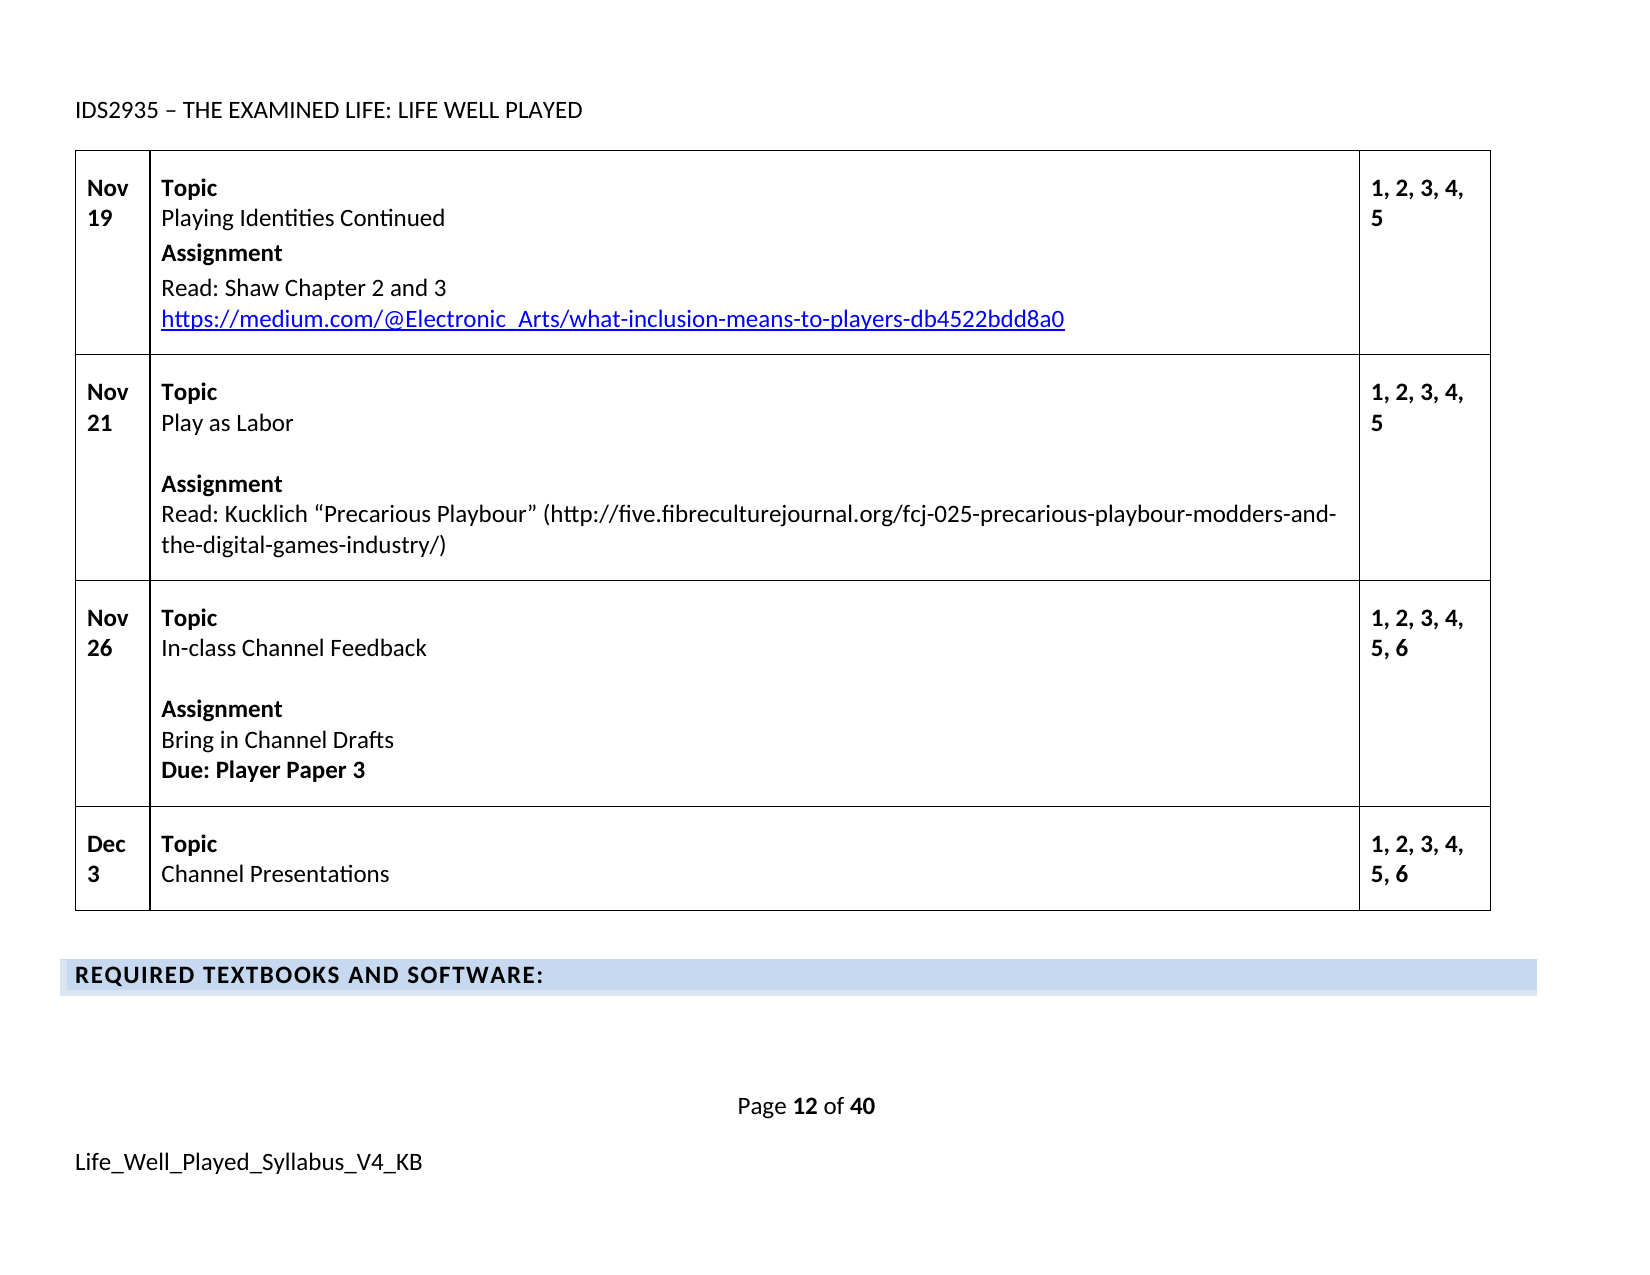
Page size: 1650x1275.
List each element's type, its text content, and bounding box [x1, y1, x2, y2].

table_cell Topic In-class Channel Feedback Assignment Bring in Channel Drafts Due: Player Paper 3 [151, 581, 1359, 806]
table_cell 1, 2, 3, 4, 5 [1360, 355, 1490, 580]
table_cell Dec 3 [76, 807, 149, 910]
table_cell 1, 2, 3, 4, 5, 6 [1360, 581, 1490, 806]
table_cell 1, 2, 3, 4, 5 [1360, 151, 1490, 354]
table_cell Nov 26 [76, 581, 149, 806]
table_cell Topic Channel Presentations [151, 807, 1359, 910]
table_cell Nov 21 [76, 355, 149, 580]
table_cell Nov 19 [76, 151, 149, 354]
table_cell 1, 2, 3, 4, 5, 6 [1360, 807, 1490, 910]
subtitle Required textbooks aNd SOFTWARE: [60, 959, 1537, 990]
table_cell Topic Playing Identities Continued Assignment Read: Shaw Chapter 2 and 3 https://medium.com/@Electronic_Arts/what-inclusion-means-to-players-db4522bdd8a0​ [151, 151, 1359, 354]
table_cell Topic Play as Labor Assignment Read: Kucklich “Precarious Playbour” (http://five.fibreculturejournal.org/fcj-025-precarious-playbour-modders-and-the-digital-games-industry/) [151, 355, 1359, 580]
